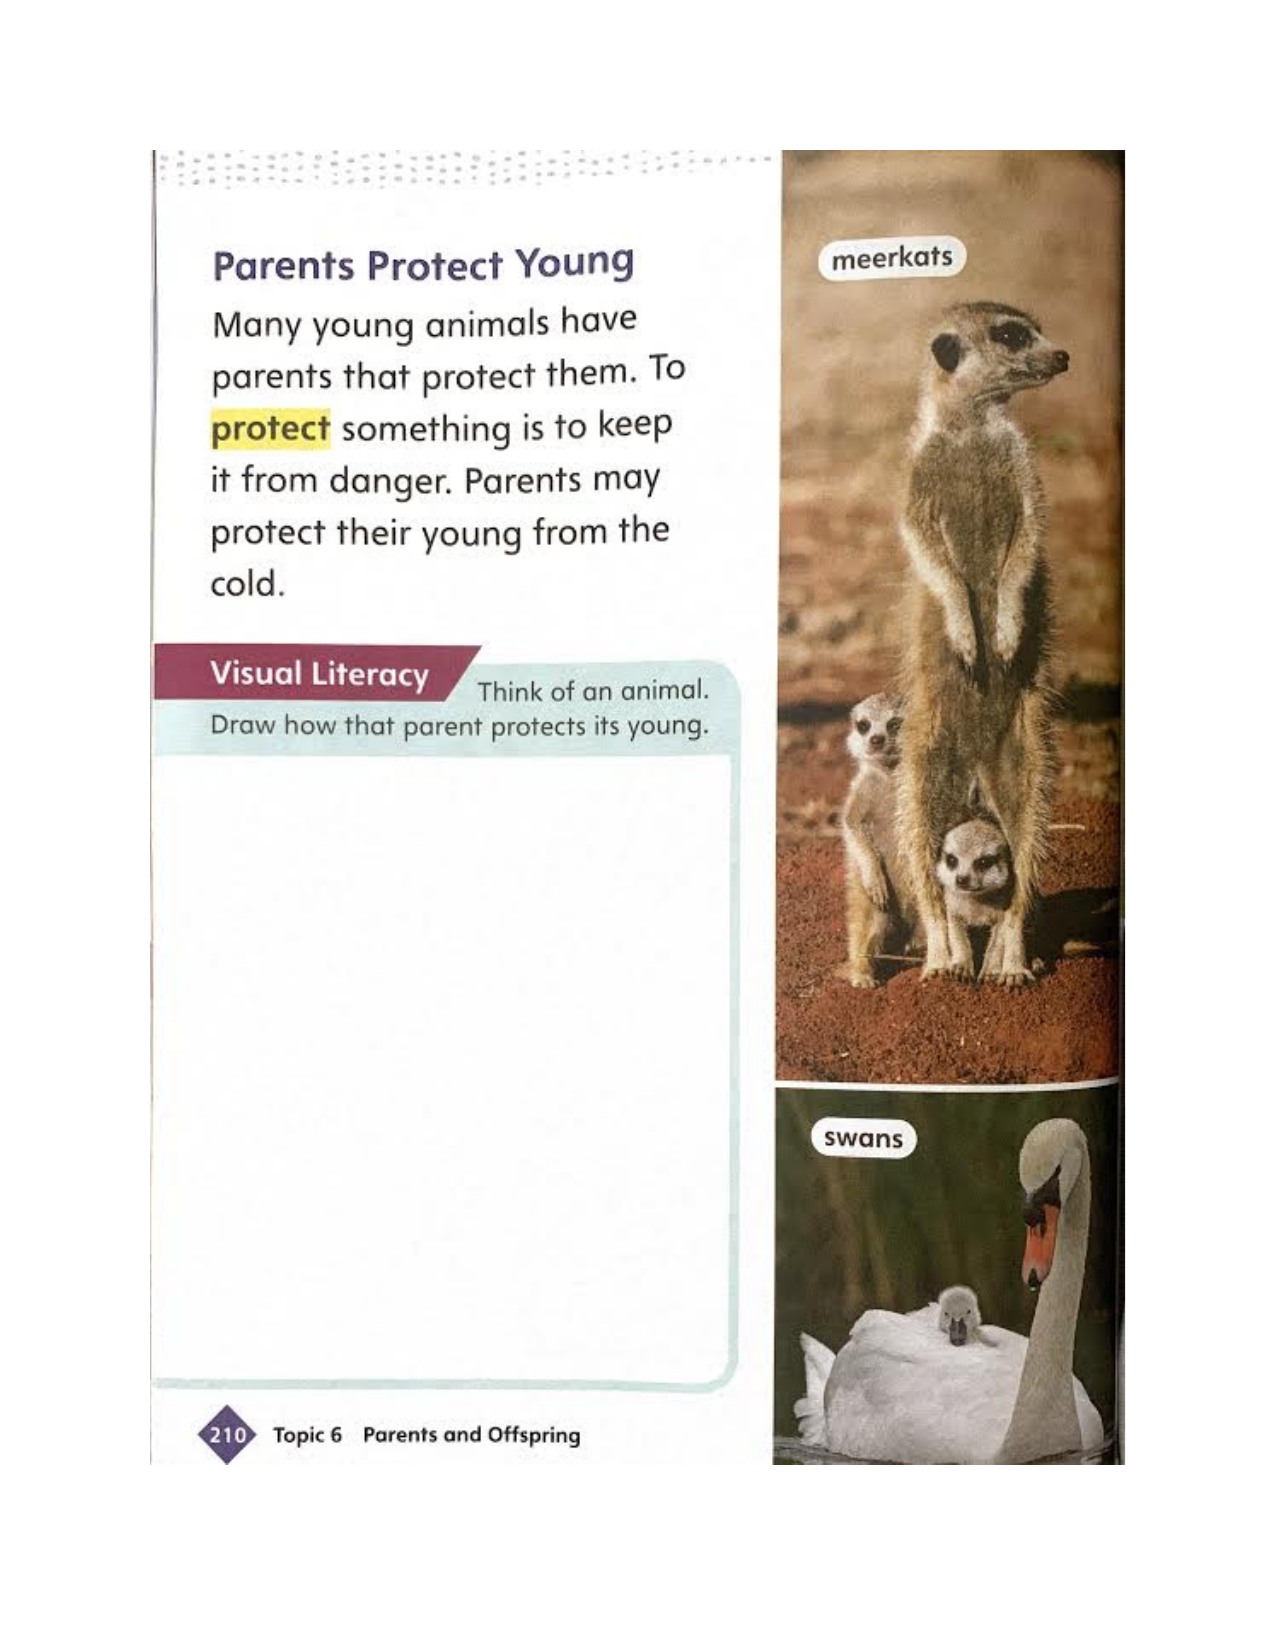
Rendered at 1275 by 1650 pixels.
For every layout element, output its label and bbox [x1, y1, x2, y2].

picture [150, 150, 1125, 1465]
